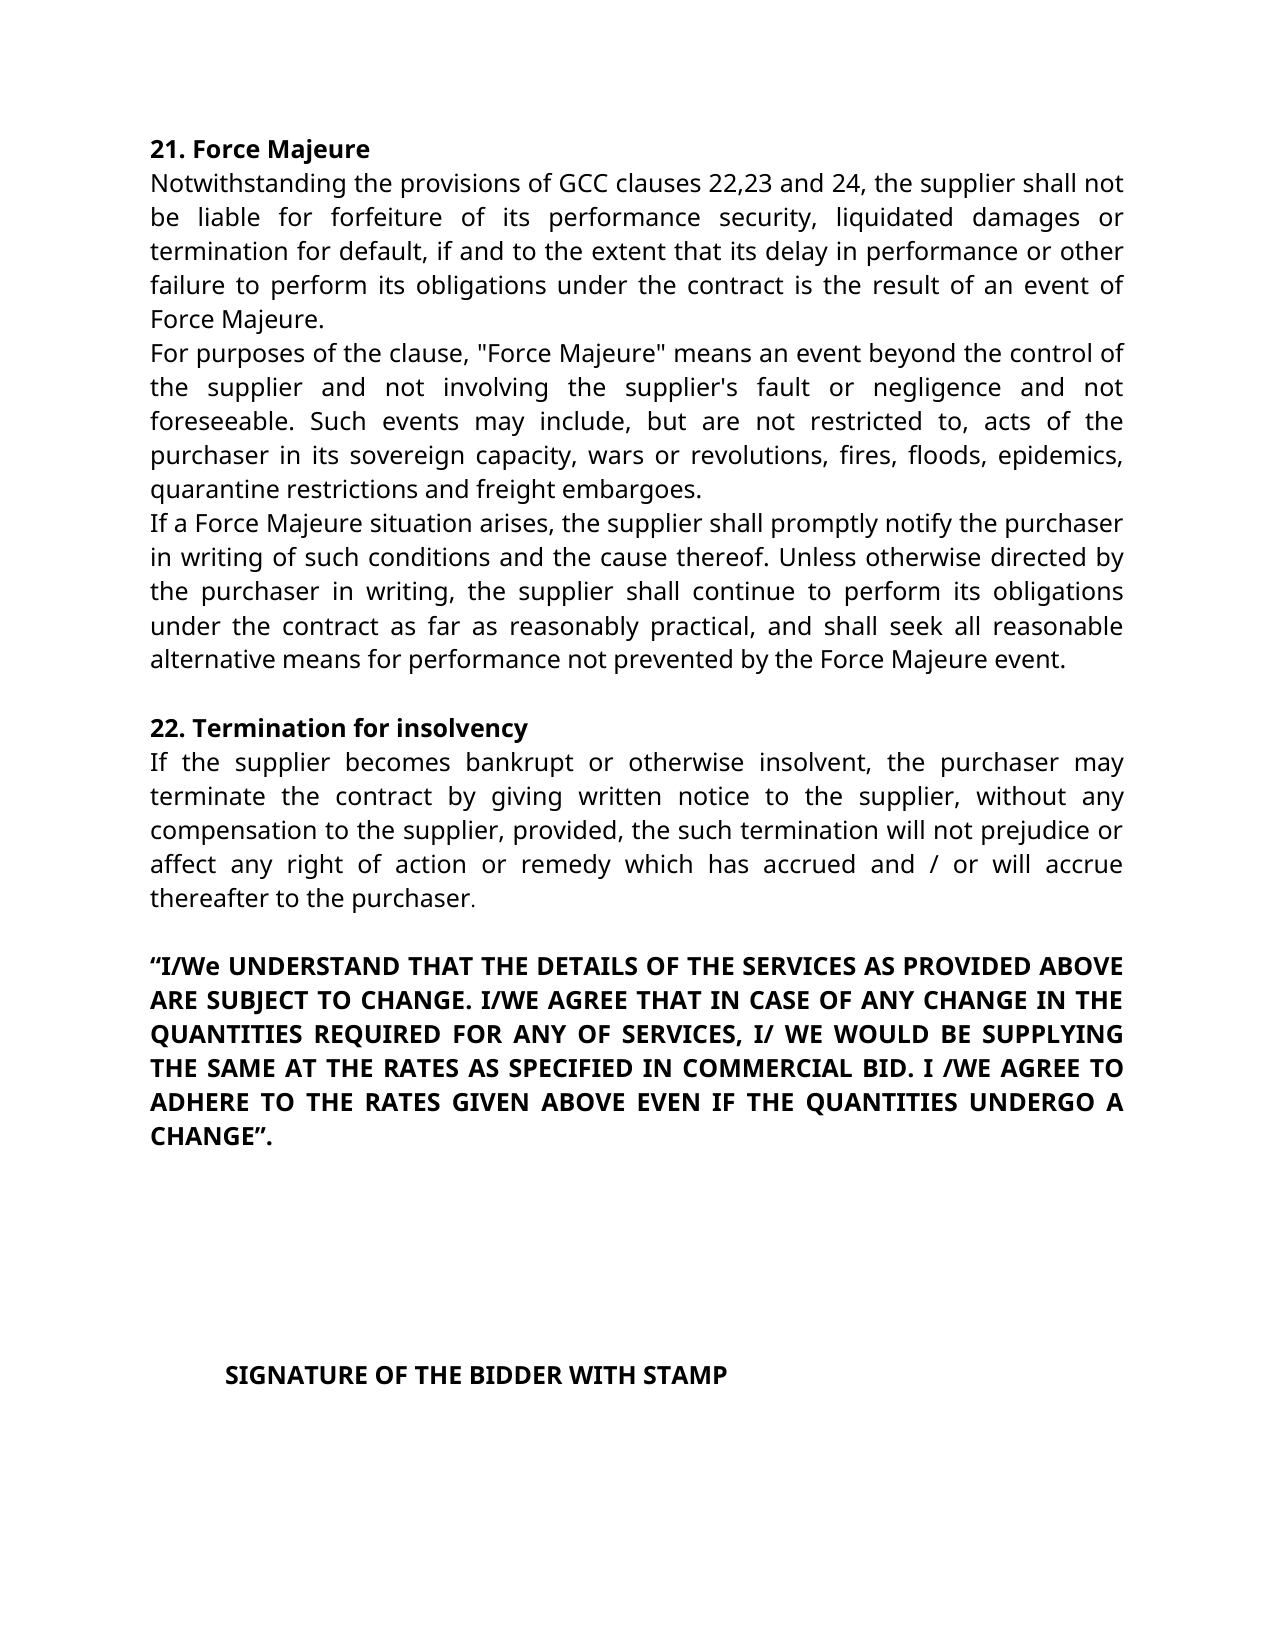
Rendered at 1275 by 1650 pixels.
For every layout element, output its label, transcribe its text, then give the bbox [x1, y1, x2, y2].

text If the supplier becomes bankrupt or otherwise insolvent, the purchaser may terminate the contract by giving written notice to the supplier, without any compensation to the supplier, provided, the such termination will not prejudice or affect any right of action or remedy which has accrued and / or will accrue thereafter to the purchaser. [150, 744, 1125, 915]
text If a Force Majeure situation arises, the supplier shall promptly notify the purchaser in writing of such conditions and the cause thereof. Unless otherwise directed by the purchaser in writing, the supplier shall continue to perform its obligations under the contract as far as reasonably practical, and shall seek all reasonable alternative means for performance not prevented by the Force Majeure event. [150, 506, 1125, 676]
text 21. Force Majeure [150, 131, 1125, 165]
text 22. Termination for insolvency [150, 710, 1125, 744]
text For purposes of the clause, "Force Majeure" means an event beyond the control of the supplier and not involving the supplier's fault or negligence and not foreseeable. Such events may include, but are not restricted to, acts of the purchaser in its sovereign capacity, wars or revolutions, fires, floods, epidemics, quarantine restrictions and freight embargoes. [150, 336, 1125, 506]
text Notwithstanding the provisions of GCC clauses 22,23 and 24, the supplier shall not be liable for forfeiture of its performance security, liquidated damages or termination for default, if and to the extent that its delay in performance or other failure to perform its obligations under the contract is the result of an event of Force Majeure. [150, 165, 1125, 336]
list “I/We UNDERSTAND THAT THE DETAILS OF THE SERVICES AS PROVIDED ABOVE ARE SUBJECT TO CHANGE. I/WE AGREE THAT IN CASE OF ANY CHANGE IN THE QUANTITIES REQUIRED FOR ANY OF SERVICES, I/ WE WOULD BE SUPPLYING THE SAME AT THE RATES AS SPECIFIED IN COMMERCIAL BID. I /WE AGREE TO ADHERE TO THE RATES GIVEN ABOVE EVEN IF THE QUANTITIES UNDERGO A CHANGE”. [150, 949, 1125, 1153]
list SIGNATURE OF THE BIDDER WITH STAMP [225, 1357, 1125, 1392]
